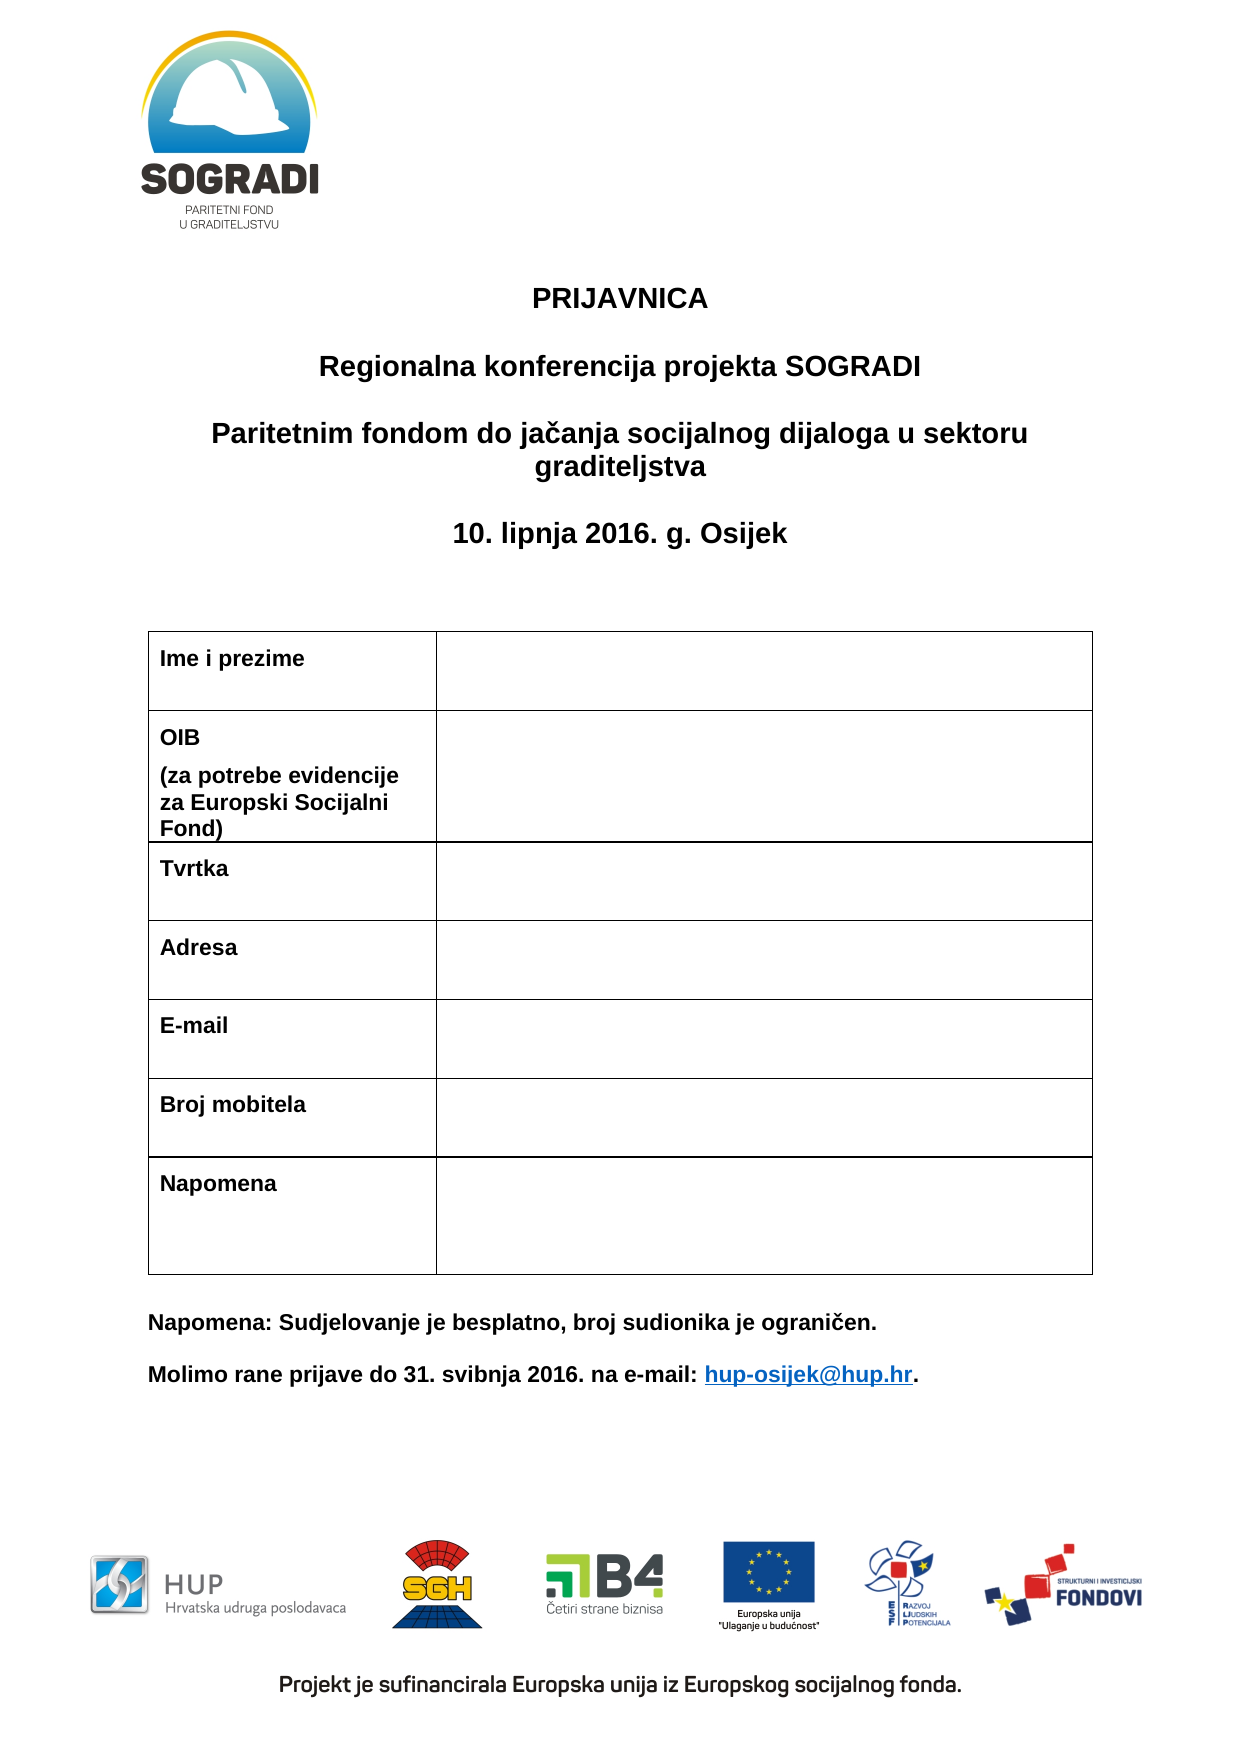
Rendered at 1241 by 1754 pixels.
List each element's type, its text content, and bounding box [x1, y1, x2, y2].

table_cell [437, 711, 1092, 841]
table_cell Napomena [149, 1158, 436, 1274]
text Molimo rane prijave do 31. svibnja 2016. na e-mail: hup-osijek@hup.hr. [148, 1361, 1092, 1388]
text Regionalna konferencija projekta SOGRADI [148, 348, 1092, 382]
table_cell Adresa [149, 921, 436, 999]
table_cell Tvrtka [149, 843, 436, 920]
table_header Ime i prezime [149, 632, 436, 710]
text 10. lipnja 2016. g. Osijek [148, 516, 1092, 550]
text Paritetnim fondom do jačanja socijalnog dijaloga u sektoru graditeljstva [148, 416, 1092, 483]
text Napomena: Sudjelovanje je besplatno, broj sudionika je ograničen. [148, 1309, 1092, 1335]
table_cell [437, 1079, 1092, 1156]
table_cell [437, 1158, 1092, 1274]
table_header [437, 632, 1092, 710]
table_cell [437, 1000, 1092, 1078]
text PRIJAVNICA [148, 281, 1092, 315]
table_cell Broj mobitela [149, 1079, 436, 1156]
table_cell [437, 921, 1092, 999]
table_cell OIB (za potrebe evidencije za Europski Socijalni Fond) [149, 711, 436, 841]
picture [0, 0, 1240, 1740]
table_cell [437, 843, 1092, 920]
table_cell E-mail [149, 1000, 436, 1078]
